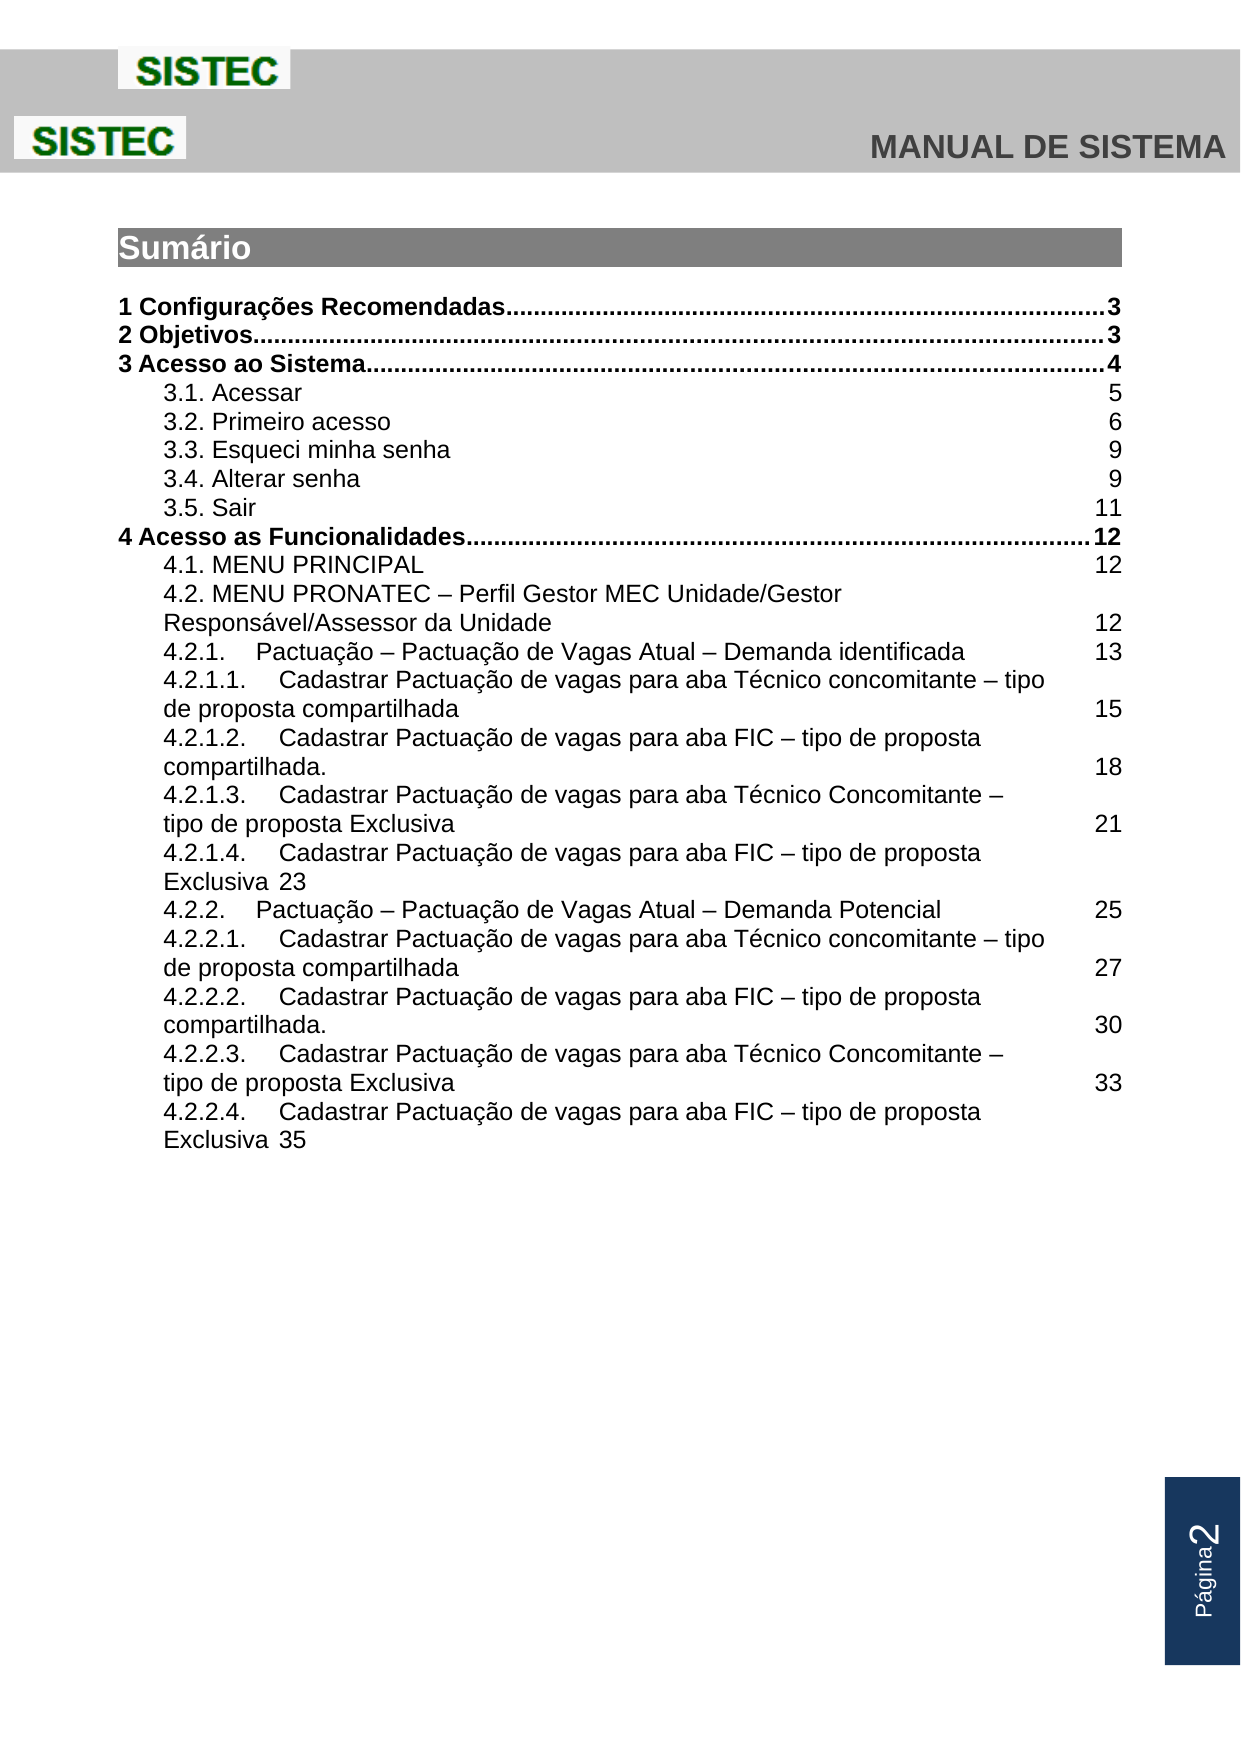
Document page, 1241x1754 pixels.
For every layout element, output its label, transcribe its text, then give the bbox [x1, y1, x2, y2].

text 3.1. Acessar 5 [163, 378, 1047, 407]
text 3.2. Primeiro acesso 6 [163, 407, 1047, 436]
text 1 Configurações Recomendadas 3 [118, 292, 1122, 321]
text 4.2.1.4. Cadastrar Pactuação de vagas para aba FIC – tipo de proposta Exclusiva 23 [163, 838, 1047, 896]
text 2 Objetivos 3 [118, 321, 1122, 349]
text 4.2.2.4. Cadastrar Pactuação de vagas para aba FIC – tipo de proposta Exclusiva 35 [163, 1097, 1047, 1154]
picture [14, 116, 187, 159]
text 3 Acesso ao Sistema 4 [118, 349, 1122, 378]
text 4.2.1. Pactuação – Pactuação de Vagas Atual – Demanda identificada 13 [163, 637, 1047, 666]
text 3.3. Esqueci minha senha 9 [163, 436, 1047, 464]
picture [118, 46, 291, 89]
text 4.1. MENU PRINCIPAL 12 [163, 551, 1047, 579]
text 3.5. Sair 11 [163, 493, 1047, 522]
text 4.2. MENU PRONATEC – Perfil Gestor MEC Unidade/Gestor Responsável/Assessor da Unidade 12 [163, 579, 1047, 637]
text 4.2.2. Pactuação – Pactuação de Vagas Atual – Demanda Potencial 25 [163, 896, 1047, 924]
text 4.2.1.2. Cadastrar Pactuação de vagas para aba FIC – tipo de proposta compartilhada. 18 [163, 723, 1047, 781]
text 3.4. Alterar senha 9 [163, 464, 1047, 493]
text 4 Acesso as Funcionalidades 12 [118, 522, 1122, 551]
text 4.2.2.2. Cadastrar Pactuação de vagas para aba FIC – tipo de proposta compartilhada. 30 [163, 982, 1047, 1039]
text 4.2.2.1. Cadastrar Pactuação de vagas para aba Técnico concomitante – tipo de proposta compartilhada 27 [163, 924, 1047, 982]
text 4.2.1.3. Cadastrar Pactuação de vagas para aba Técnico Concomitante – tipo de proposta Exclusiva 21 [163, 781, 1047, 838]
text Sumário [118, 228, 1122, 267]
text 4.2.2.3. Cadastrar Pactuação de vagas para aba Técnico Concomitante – tipo de proposta Exclusiva 33 [163, 1039, 1047, 1097]
text 4.2.1.1. Cadastrar Pactuação de vagas para aba Técnico concomitante – tipo de proposta compartilhada 15 [163, 666, 1047, 723]
